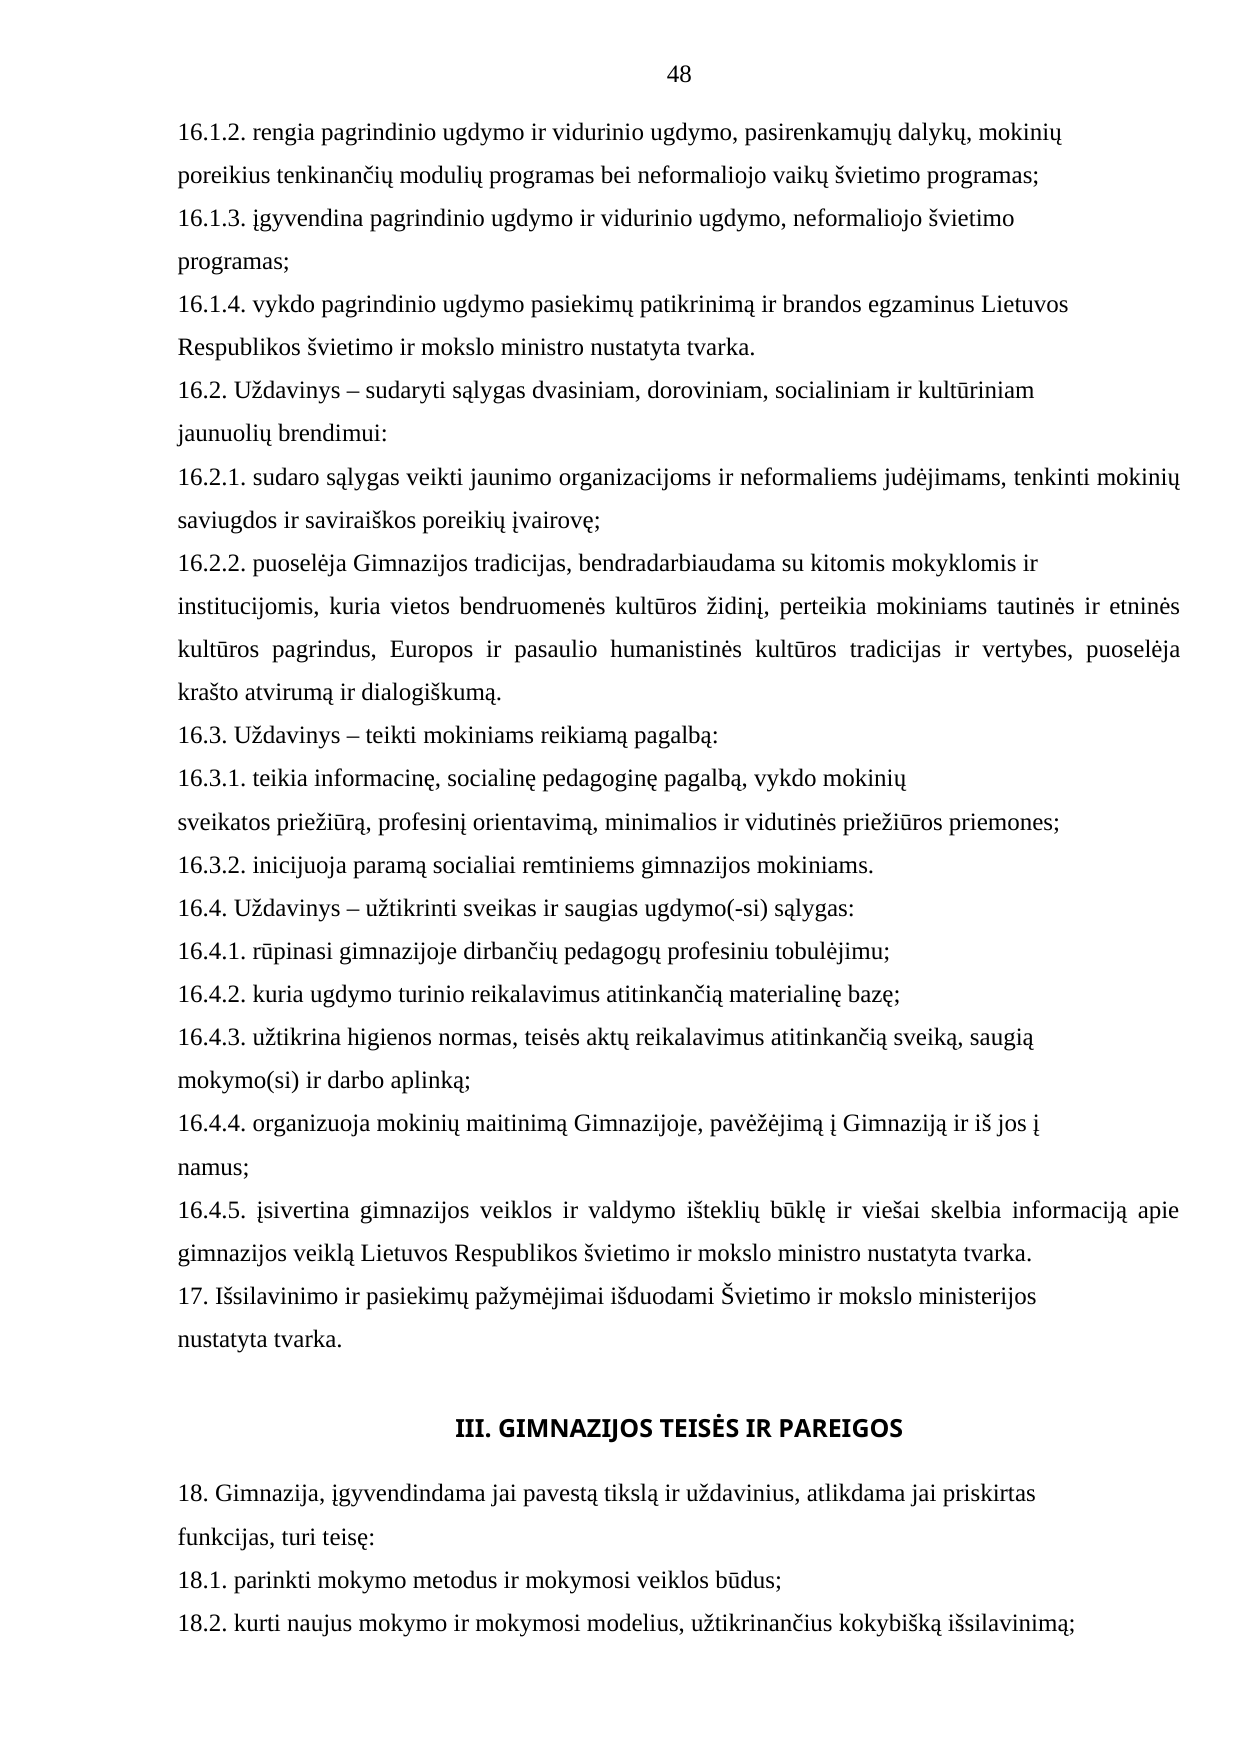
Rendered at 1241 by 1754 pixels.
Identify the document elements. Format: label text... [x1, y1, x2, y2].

text 16.1.2. rengia pagrindinio ugdymo ir vidurinio ugdymo, pasirenkamųjų dalykų, mokinių [177, 117, 1181, 145]
text 18.1. parinkti mokymo metodus ir mokymosi veiklos būdus; [177, 1565, 1181, 1593]
text III. GIMNAZIJOS TEISĖS IR PAREIGOS [177, 1410, 1181, 1444]
text namus; [177, 1152, 1181, 1180]
text programas; [177, 246, 1181, 275]
text 16.3. Uždavinys – teikti mokiniams reikiamą pagalbą: [177, 720, 1181, 749]
text 16.4.4. organizuoja mokinių maitinimą Gimnazijoje, pavėžėjimą į Gimnaziją ir iš jos į [177, 1108, 1181, 1137]
text 16.3.2. inicijuoja paramą socialiai remtiniems gimnazijos mokiniams. [177, 850, 1181, 878]
text Respublikos švietimo ir mokslo ministro nustatyta tvarka. [177, 332, 1181, 361]
text 16.2.2. puoselėja Gimnazijos tradicijas, bendradarbiaudama su kitomis mokyklomis ir [177, 548, 1181, 577]
text 16.4.1. rūpinasi gimnazijoje dirbančių pedagogų profesiniu tobulėjimu; [177, 936, 1181, 965]
text sveikatos priežiūrą, profesinį orientavimą, minimalios ir vidutinės priežiūros priemones; [177, 807, 1181, 835]
text nustatyta tvarka. [177, 1324, 1181, 1353]
text poreikius tenkinančių modulių programas bei neformaliojo vaikų švietimo programas; [177, 160, 1181, 188]
text 16.1.4. vykdo pagrindinio ugdymo pasiekimų patikrinimą ir brandos egzaminus Lietuvos [177, 289, 1181, 318]
text 16.3.1. teikia informacinę, socialinę pedagoginę pagalbą, vykdo mokinių [177, 763, 1181, 792]
text 18.2. kurti naujus mokymo ir mokymosi modelius, užtikrinančius kokybišką išsilavinimą; [177, 1608, 1181, 1637]
text mokymo(si) ir darbo aplinką; [177, 1065, 1181, 1094]
text 16.4.5. įsivertina gimnazijos veiklos ir valdymo išteklių būklę ir viešai skelbia informaciją apie gimnazijos veiklą Lietuvos Respublikos švietimo ir mokslo ministro nustatyta tvarka. [177, 1195, 1181, 1267]
text 17. Išsilavinimo ir pasiekimų pažymėjimai išduodami Švietimo ir mokslo ministerijos [177, 1281, 1181, 1310]
text 16.4.2. kuria ugdymo turinio reikalavimus atitinkančią materialinę bazę; [177, 979, 1181, 1008]
text 18. Gimnazija, įgyvendindama jai pavestą tikslą ir uždavinius, atlikdama jai priskirtas [177, 1478, 1181, 1507]
text 16.4.3. užtikrina higienos normas, teisės aktų reikalavimus atitinkančią sveiką, saugią [177, 1022, 1181, 1051]
text 16.2.1. sudaro sąlygas veikti jaunimo organizacijoms ir neformaliems judėjimams, tenkinti mokinių saviugdos ir saviraiškos poreikių įvairovę; [177, 462, 1181, 533]
text 16.4. Uždavinys – užtikrinti sveikas ir saugias ugdymo(-si) sąlygas: [177, 893, 1181, 922]
text 16.2. Uždavinys – sudaryti sąlygas dvasiniam, doroviniam, socialiniam ir kultūriniam [177, 375, 1181, 404]
text funkcijas, turi teisę: [177, 1522, 1181, 1550]
text institucijomis, kuria vietos bendruomenės kultūros židinį, perteikia mokiniams tautinės ir etninės kultūros pagrindus, Europos ir pasaulio humanistinės kultūros tradicijas ir vertybes, puoselėja krašto atvirumą ir dialogiškumą. [177, 591, 1181, 706]
text 16.1.3. įgyvendina pagrindinio ugdymo ir vidurinio ugdymo, neformaliojo švietimo [177, 203, 1181, 232]
text jaunuolių brendimui: [177, 418, 1181, 447]
